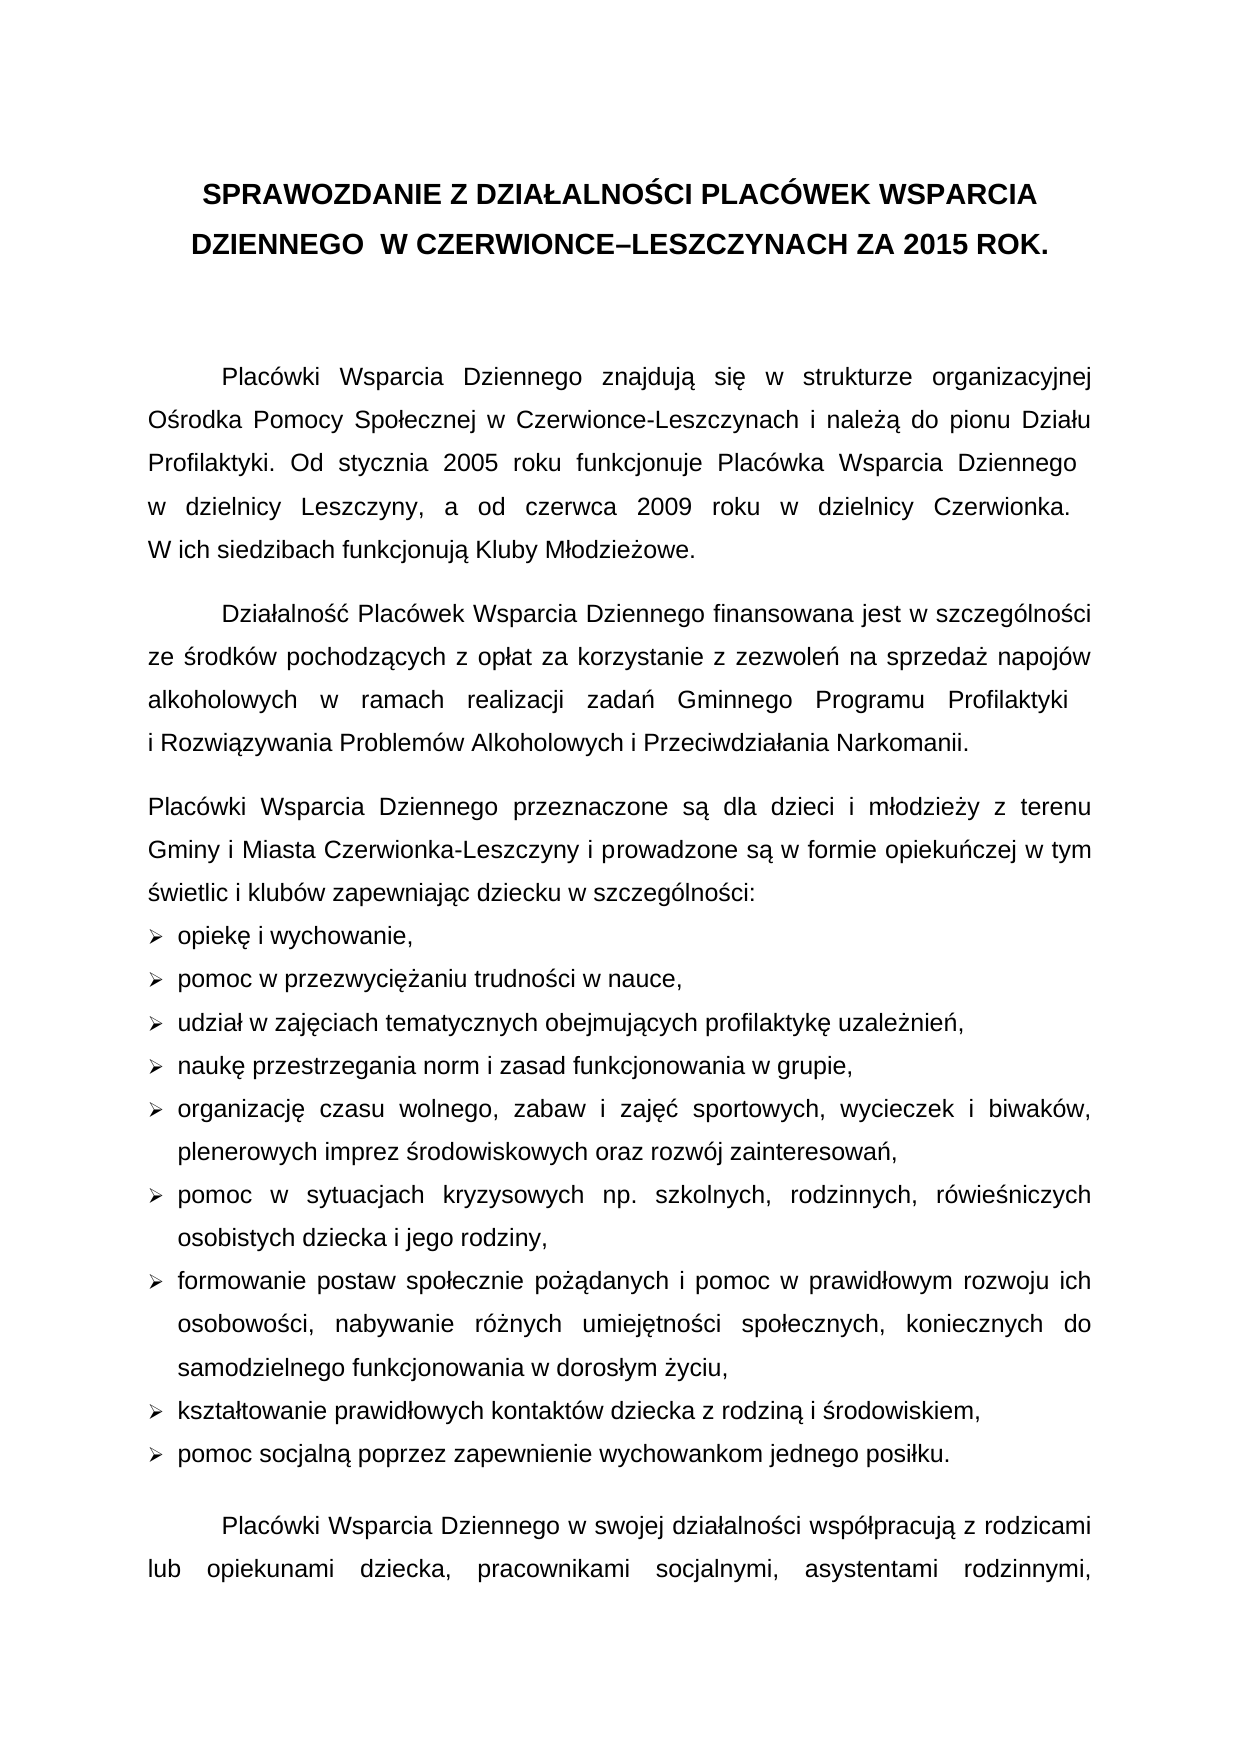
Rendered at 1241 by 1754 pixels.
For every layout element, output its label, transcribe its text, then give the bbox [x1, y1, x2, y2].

list opiekę i wychowanie, [148, 921, 1093, 950]
list pomoc socjalną poprzez zapewnienie wychowankom jednego posiłku. [148, 1439, 1093, 1468]
list kształtowanie prawidłowych kontaktów dziecka z rodziną i środowiskiem, [148, 1396, 1093, 1424]
text SPRAWOZDANIE Z DZIAŁALNOŚCI PLACÓWEK WSPARCIA DZIENNEGO W CZERWIONCE–LESZCZYNACH ZA 2015 ROK. [148, 177, 1093, 261]
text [148, 1511, 1093, 1583]
list naukę przestrzegania norm i zasad funkcjonowania w grupie, [148, 1051, 1093, 1079]
text Placówki Wsparcia Dziennego przeznaczone są dla dzieci i młodzieży z terenu Gminy i Miasta Czerwionka-Leszczyny i prowadzone są w formie opiekuńczej w tym świetlic i klubów zapewniając dziecku w szczególności: [148, 792, 1093, 907]
list pomoc w przezwyciężaniu trudności w nauce, [148, 964, 1093, 993]
list udział w zajęciach tematycznych obejmujących profilaktykę uzależnień, [148, 1008, 1093, 1036]
list organizację czasu wolnego, zabaw i zajęć sportowych, wycieczek i biwaków, plenerowych imprez środowiskowych oraz rozwój zainteresowań, [148, 1094, 1093, 1166]
list formowanie postaw społecznie pożądanych i pomoc w prawidłowym rozwoju ich osobowości, nabywanie różnych umiejętności społecznych, koniecznych do samodzielnego funkcjonowania w dorosłym życiu, [148, 1266, 1093, 1381]
text Działalność Placówek Wsparcia Dziennego finansowana jest w szczególności ze środków pochodzących z opłat za korzystanie z zezwoleń na sprzedaż napojów alkoholowych w ramach realizacji zadań Gminnego Programu Profilaktyki i Rozwiązywania Problemów Alkoholowych i Przeciwdziałania Narkomanii. [148, 599, 1093, 757]
text Placówki Wsparcia Dziennego znajdują się w strukturze organizacyjnej Ośrodka Pomocy Społecznej w Czerwionce-Leszczynach i należą do pionu Działu Profilaktyki. Od stycznia 2005 roku funkcjonuje Placówka Wsparcia Dziennego w dzielnicy Leszczyny, a od czerwca 2009 roku w dzielnicy Czerwionka. W ich siedzibach funkcjonują Kluby Młodzieżowe. [148, 362, 1093, 563]
list pomoc w sytuacjach kryzysowych np. szkolnych, rodzinnych, rówieśniczych osobistych dziecka i jego rodziny, [148, 1180, 1093, 1252]
